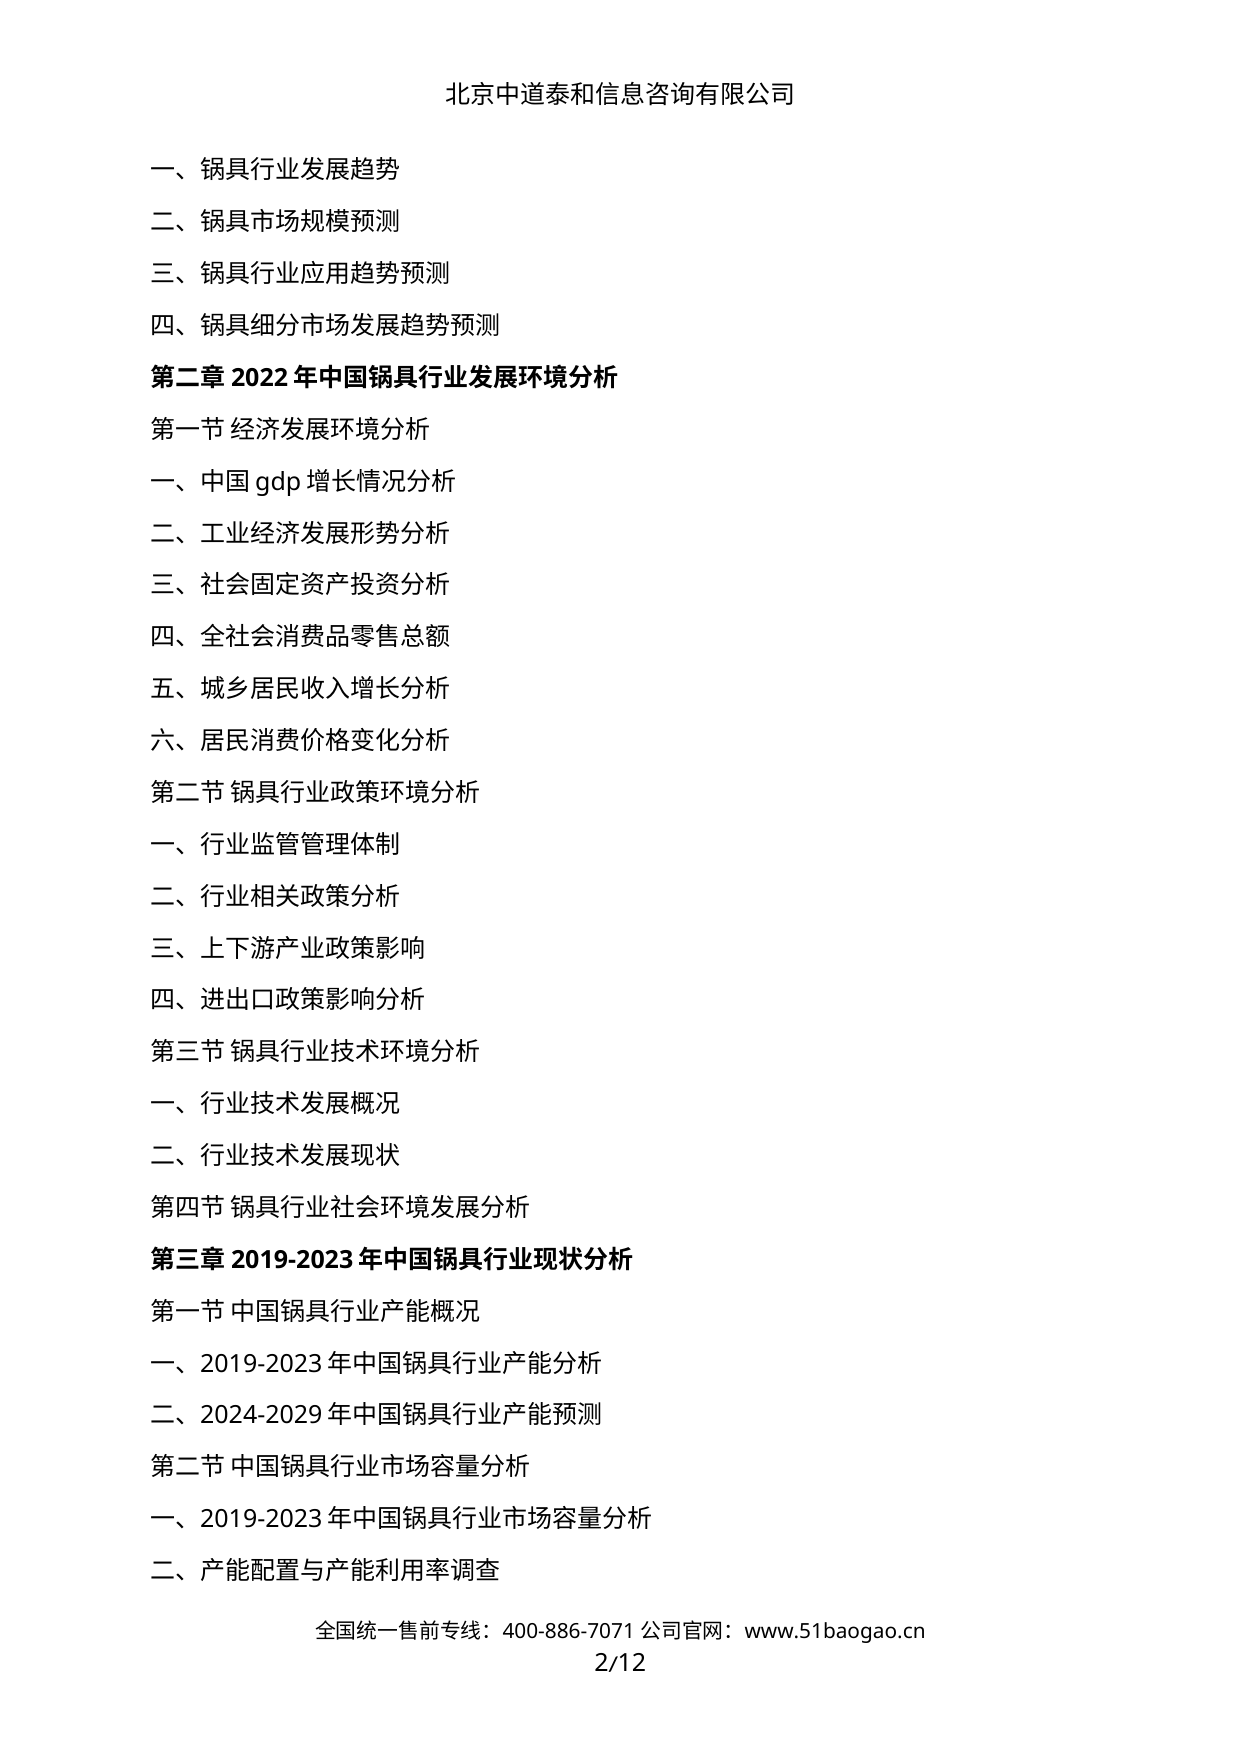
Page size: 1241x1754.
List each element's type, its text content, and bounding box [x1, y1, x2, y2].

text 二、行业技术发展现状 [150, 1136, 1090, 1172]
text 第一节 经济发展环境分析 [150, 409, 1090, 446]
text 二、2024-2029年中国锅具行业产能预测 [150, 1395, 1090, 1431]
text 第二节 锅具行业政策环境分析 [150, 772, 1090, 809]
text 一、行业监管管理体制 [150, 824, 1090, 861]
text 第三节 锅具行业技术环境分析 [150, 1032, 1090, 1068]
text 第一节 中国锅具行业产能概况 [150, 1291, 1090, 1327]
text 三、锅具行业应用趋势预测 [150, 254, 1090, 290]
text 一、锅具行业发展趋势 [150, 150, 1090, 186]
text 二、锅具市场规模预测 [150, 202, 1090, 238]
text 二、行业相关政策分析 [150, 876, 1090, 912]
text 二、产能配置与产能利用率调查 [150, 1551, 1090, 1587]
text 一、2019-2023年中国锅具行业产能分析 [150, 1343, 1090, 1379]
text 二、工业经济发展形势分析 [150, 513, 1090, 549]
text 三、社会固定资产投资分析 [150, 565, 1090, 601]
text 四、进出口政策影响分析 [150, 980, 1090, 1016]
text 三、上下游产业政策影响 [150, 928, 1090, 964]
text 一、2019-2023年中国锅具行业市场容量分析 [150, 1499, 1090, 1535]
text 第二章 2022年中国锅具行业发展环境分析 [150, 357, 1090, 394]
text 一、行业技术发展概况 [150, 1084, 1090, 1120]
text 六、居民消费价格变化分析 [150, 721, 1090, 757]
text 四、锅具细分市场发展趋势预测 [150, 306, 1090, 342]
text 一、中国gdp增长情况分析 [150, 461, 1090, 497]
text 五、城乡居民收入增长分析 [150, 669, 1090, 705]
text 第四节 锅具行业社会环境发展分析 [150, 1187, 1090, 1224]
text 第二节 中国锅具行业市场容量分析 [150, 1447, 1090, 1483]
text 第三章 2019-2023年中国锅具行业现状分析 [150, 1239, 1090, 1276]
text 四、全社会消费品零售总额 [150, 617, 1090, 653]
